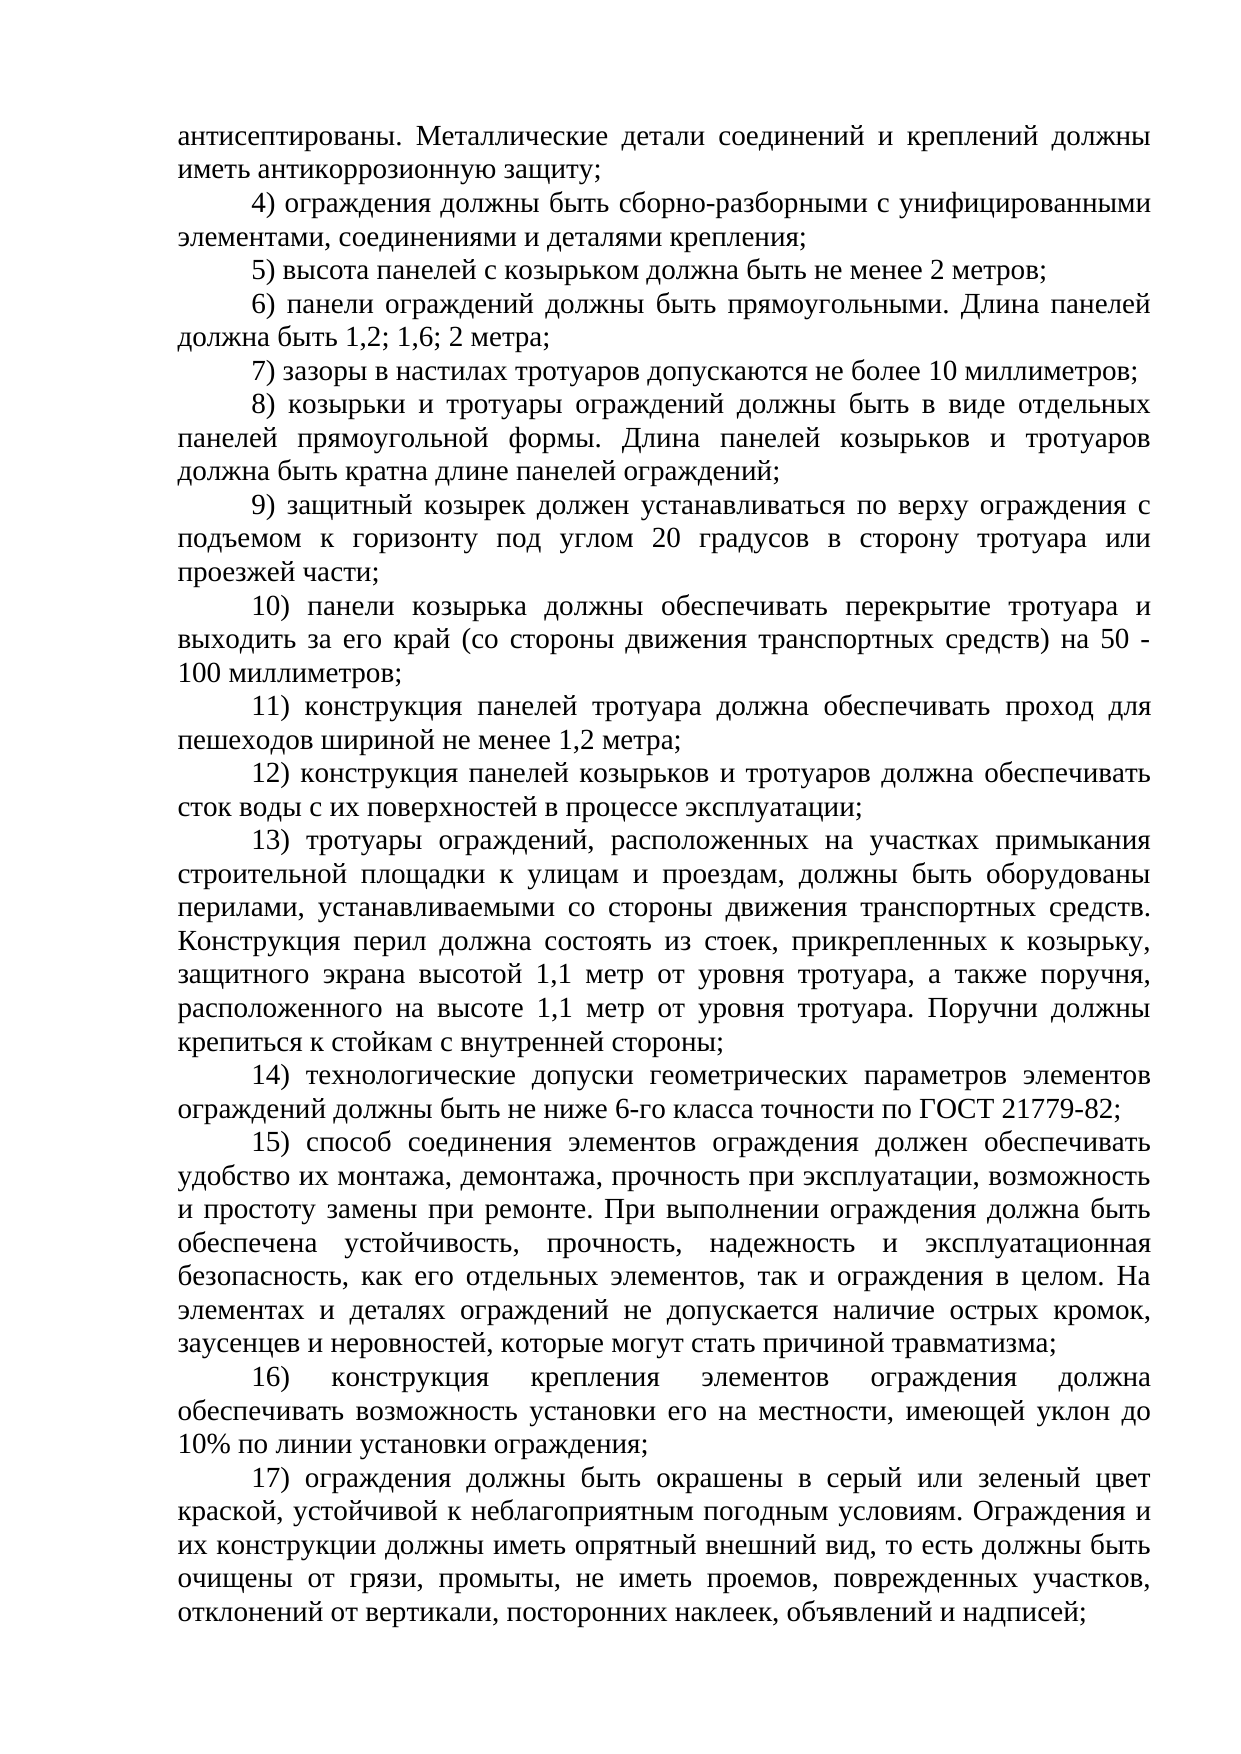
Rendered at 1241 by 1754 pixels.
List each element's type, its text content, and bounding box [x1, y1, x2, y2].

text 12) конструкция панелей козырьков и тротуаров должна обеспечивать сток воды с их поверхностей в процессе эксплуатации; [177, 755, 1152, 822]
text 6) панели ограждений должны быть прямоугольными. Длина панелей должна быть 1,2; 1,6; 2 метра; [177, 286, 1152, 353]
text 9) защитный козырек должен устанавливаться по верху ограждения с подъемом к горизонту под углом 20 градусов в сторону тротуара или проезжей части; [177, 487, 1152, 588]
text 15) способ соединения элементов ограждения должен обеспечивать удобство их монтажа, демонтажа, прочность при эксплуатации, возможность и простоту замены при ремонте. При выполнении ограждения должна быть обеспечена устойчивость, прочность, надежность и эксплуатационная безопасность, как его отдельных элементов, так и ограждения в целом. На элементах и деталях ограждений не допускается наличие острых кромок, заусенцев и неровностей, которые могут стать причиной травматизма; [177, 1124, 1152, 1359]
text 4) ограждения должны быть сборно-разборными с унифицированными элементами, соединениями и деталями крепления; [177, 185, 1152, 252]
text 14) технологические допуски геометрических параметров элементов ограждений должны быть не ниже 6-го класса точности по ГОСТ 21779-82; [177, 1057, 1152, 1124]
text 5) высота панелей с козырьком должна быть не менее 2 метров; [177, 252, 1152, 286]
text 8) козырьки и тротуары ограждений должны быть в виде отдельных панелей прямоугольной формы. Длина панелей козырьков и тротуаров должна быть кратна длине панелей ограждений; [177, 386, 1152, 487]
text 16) конструкция крепления элементов ограждения должна обеспечивать возможность установки его на местности, имеющей уклон до 10% по линии установки ограждения; [177, 1359, 1152, 1460]
text 13) тротуары ограждений, расположенных на участках примыкания строительной площадки к улицам и проездам, должны быть оборудованы перилами, устанавливаемыми со стороны движения транспортных средств. Конструкция перил должна состоять из стоек, прикрепленных к козырьку, защитного экрана высотой 1,1 метр от уровня тротуара, а также поручня, расположенного на высоте 1,1 метр от уровня тротуара. Поручни должны крепиться к стойкам с внутренней стороны; [177, 822, 1152, 1057]
text 10) панели козырька должны обеспечивать перекрытие тротуара и выходить за его край (со стороны движения транспортных средств) на 50 - 100 миллиметров; [177, 588, 1152, 688]
text 11) конструкция панелей тротуара должна обеспечивать проход для пешеходов шириной не менее 1,2 метра; [177, 688, 1152, 755]
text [177, 118, 1152, 185]
text 7) зазоры в настилах тротуаров допускаются не более 10 миллиметров; [177, 353, 1152, 386]
text 17) ограждения должны быть окрашены в серый или зеленый цвет краской, устойчивой к неблагоприятным погодным условиям. Ограждения и их конструкции должны иметь опрятный внешний вид, то есть должны быть очищены от грязи, промыты, не иметь проемов, поврежденных участков, отклонений от вертикали, посторонних наклеек, объявлений и надписей; [177, 1460, 1152, 1627]
